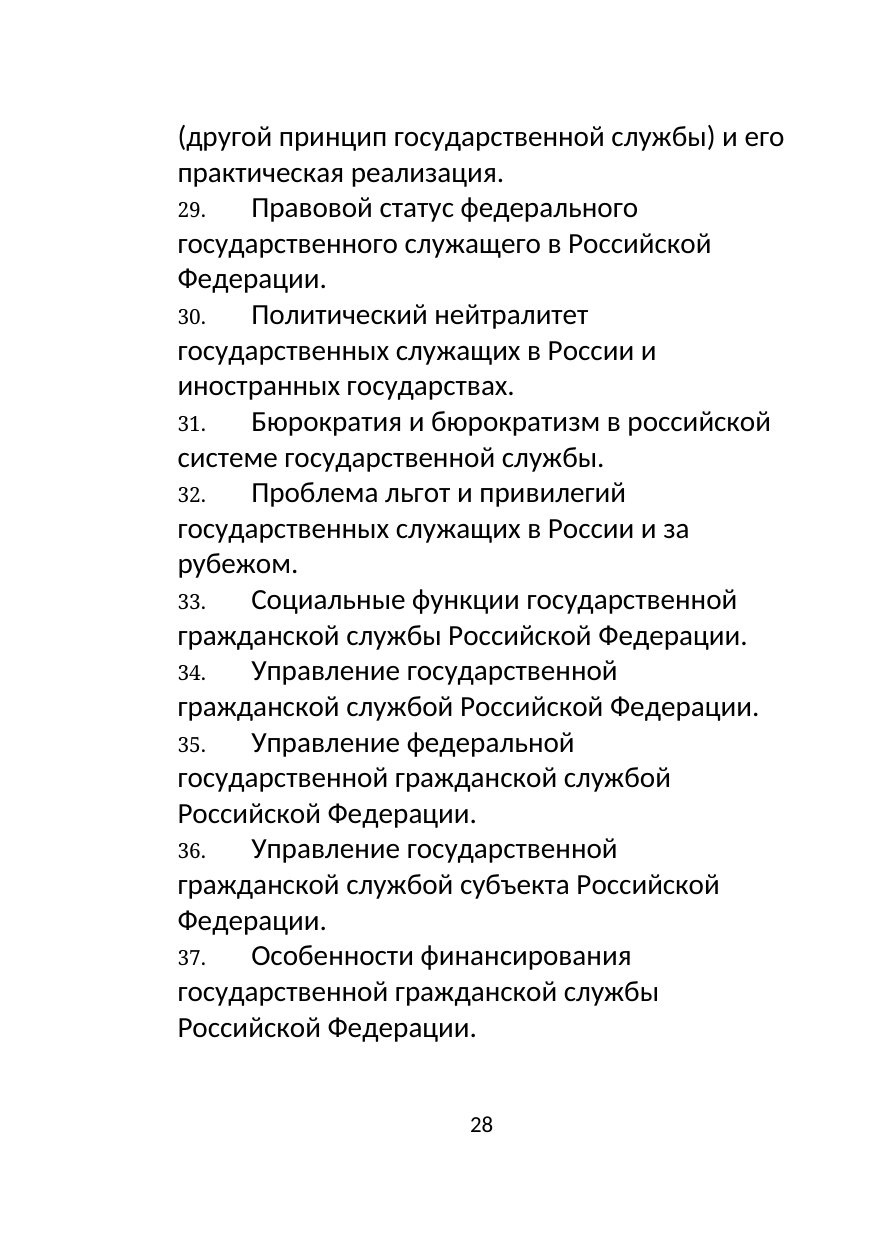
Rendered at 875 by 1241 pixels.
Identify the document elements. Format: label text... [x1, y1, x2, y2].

list Управление государственной гражданской службой Российской Федерации. [177, 652, 785, 724]
list Управление федеральной государственной гражданской службой Российской Федерации. [177, 724, 785, 831]
list Социальные функции государственной гражданской службы Российской Федерации. [177, 581, 785, 652]
list Управление государственной гражданской службой субъекта Российской Федерации. [177, 831, 785, 937]
list Политический нейтралитет государственных служащих в России и иностранных государствах. [177, 296, 785, 403]
list Правовой статус федерального государственного служащего в Российской Федерации. [177, 189, 785, 296]
list Бюрократия и бюрократизм в российской системе государственной службы. [177, 403, 785, 474]
list Особенности финансирования государственной гражданской службы Российской Федерации. [177, 937, 785, 1044]
list Проблема льгот и привилегий государственных служащих в России и за рубежом. [177, 474, 785, 581]
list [177, 118, 785, 189]
